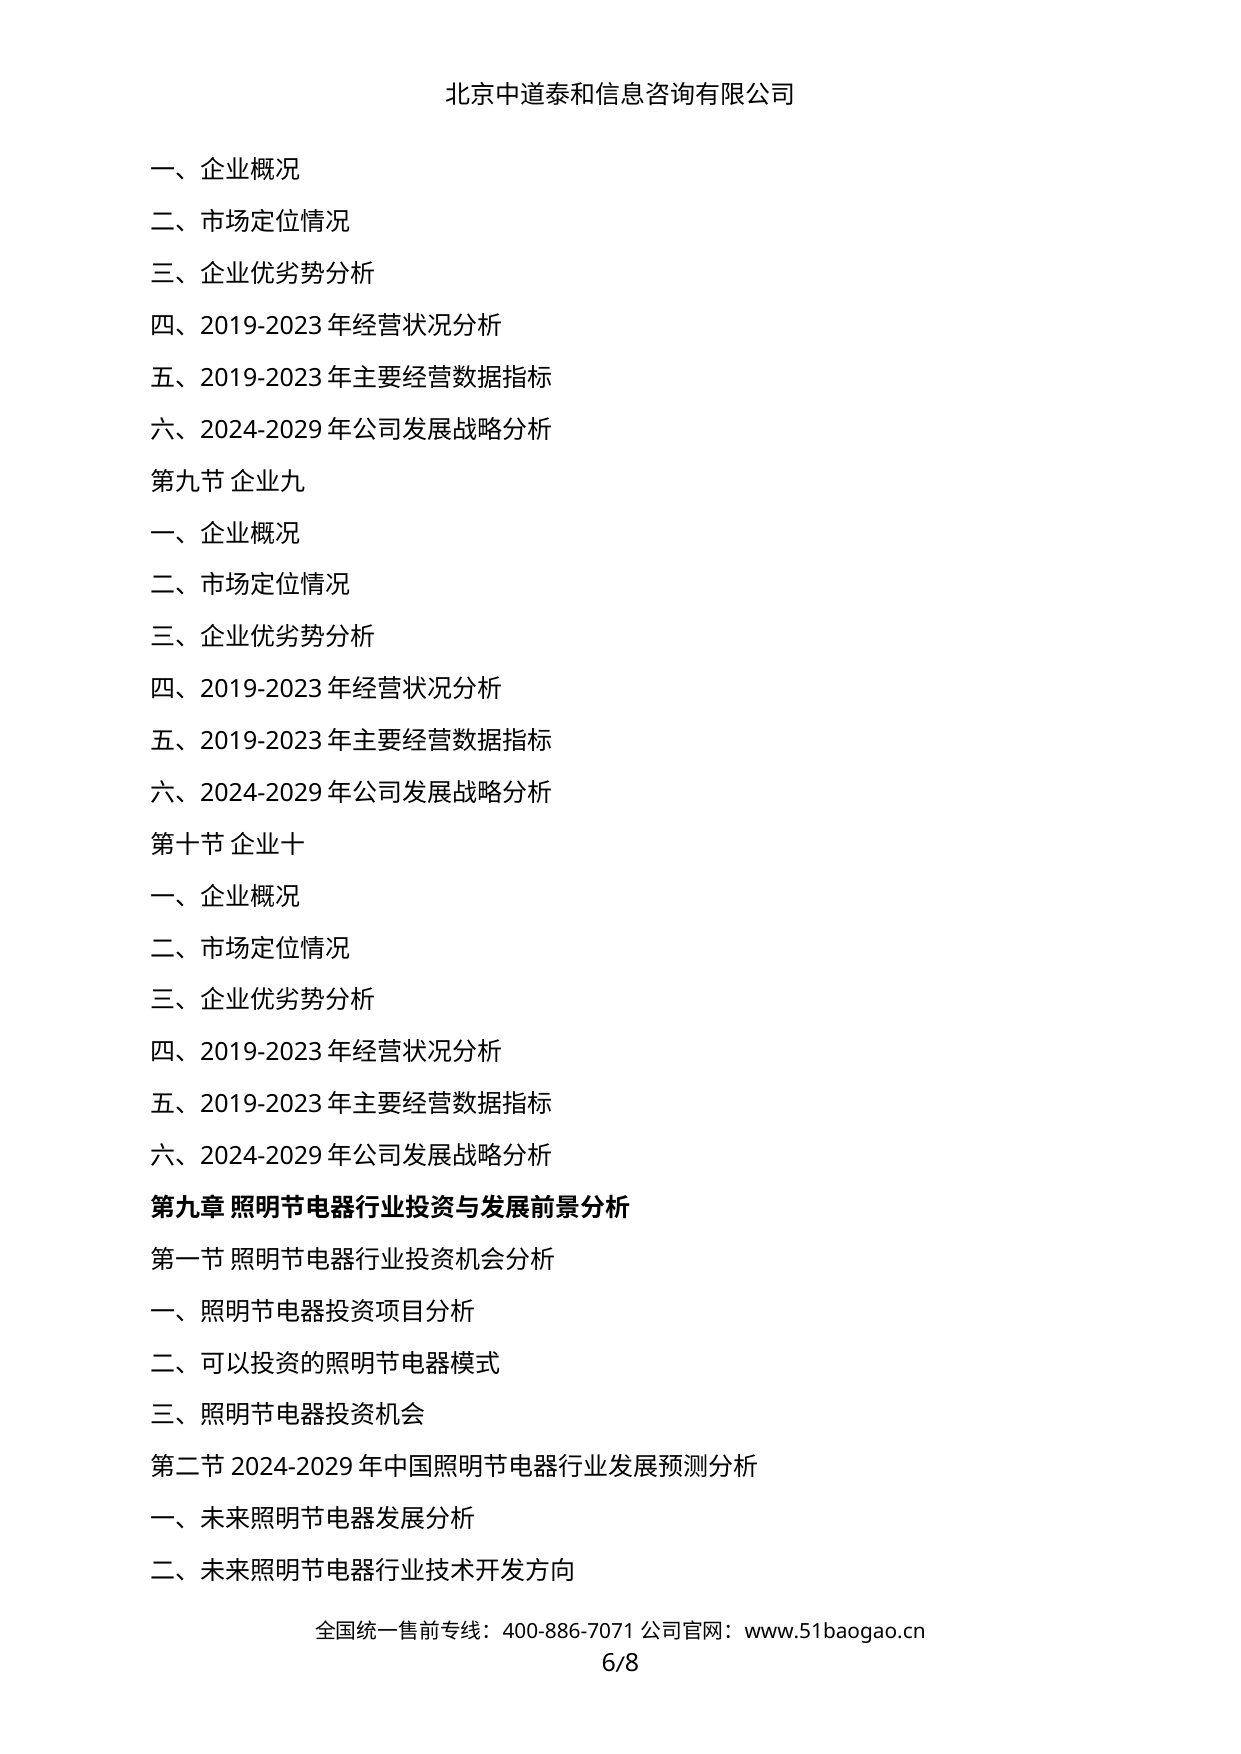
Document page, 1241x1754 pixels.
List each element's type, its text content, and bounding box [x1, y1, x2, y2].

text 三、企业优劣势分析 [150, 617, 1090, 653]
text 五、2019-2023年主要经营数据指标 [150, 721, 1090, 757]
text 六、2024-2029年公司发展战略分析 [150, 409, 1090, 446]
text 第一节 照明节电器行业投资机会分析 [150, 1239, 1090, 1276]
text 第九节 企业九 [150, 461, 1090, 497]
text 一、企业概况 [150, 513, 1090, 549]
text 六、2024-2029年公司发展战略分析 [150, 1136, 1090, 1172]
text 一、企业概况 [150, 876, 1090, 912]
text 一、照明节电器投资项目分析 [150, 1291, 1090, 1327]
text 二、市场定位情况 [150, 202, 1090, 238]
text 第二节 2024-2029年中国照明节电器行业发展预测分析 [150, 1447, 1090, 1483]
text 三、照明节电器投资机会 [150, 1395, 1090, 1431]
text 第九章 照明节电器行业投资与发展前景分析 [150, 1187, 1090, 1224]
text 四、2019-2023年经营状况分析 [150, 669, 1090, 705]
text 三、企业优劣势分析 [150, 254, 1090, 290]
text 一、企业概况 [150, 150, 1090, 186]
text 一、未来照明节电器发展分析 [150, 1499, 1090, 1535]
text 三、企业优劣势分析 [150, 980, 1090, 1016]
text 五、2019-2023年主要经营数据指标 [150, 1084, 1090, 1120]
text 五、2019-2023年主要经营数据指标 [150, 357, 1090, 394]
text 四、2019-2023年经营状况分析 [150, 306, 1090, 342]
text 二、市场定位情况 [150, 928, 1090, 964]
text 第十节 企业十 [150, 824, 1090, 861]
text 六、2024-2029年公司发展战略分析 [150, 772, 1090, 809]
text 四、2019-2023年经营状况分析 [150, 1032, 1090, 1068]
text 二、市场定位情况 [150, 565, 1090, 601]
text 二、可以投资的照明节电器模式 [150, 1343, 1090, 1379]
text 二、未来照明节电器行业技术开发方向 [150, 1551, 1090, 1587]
